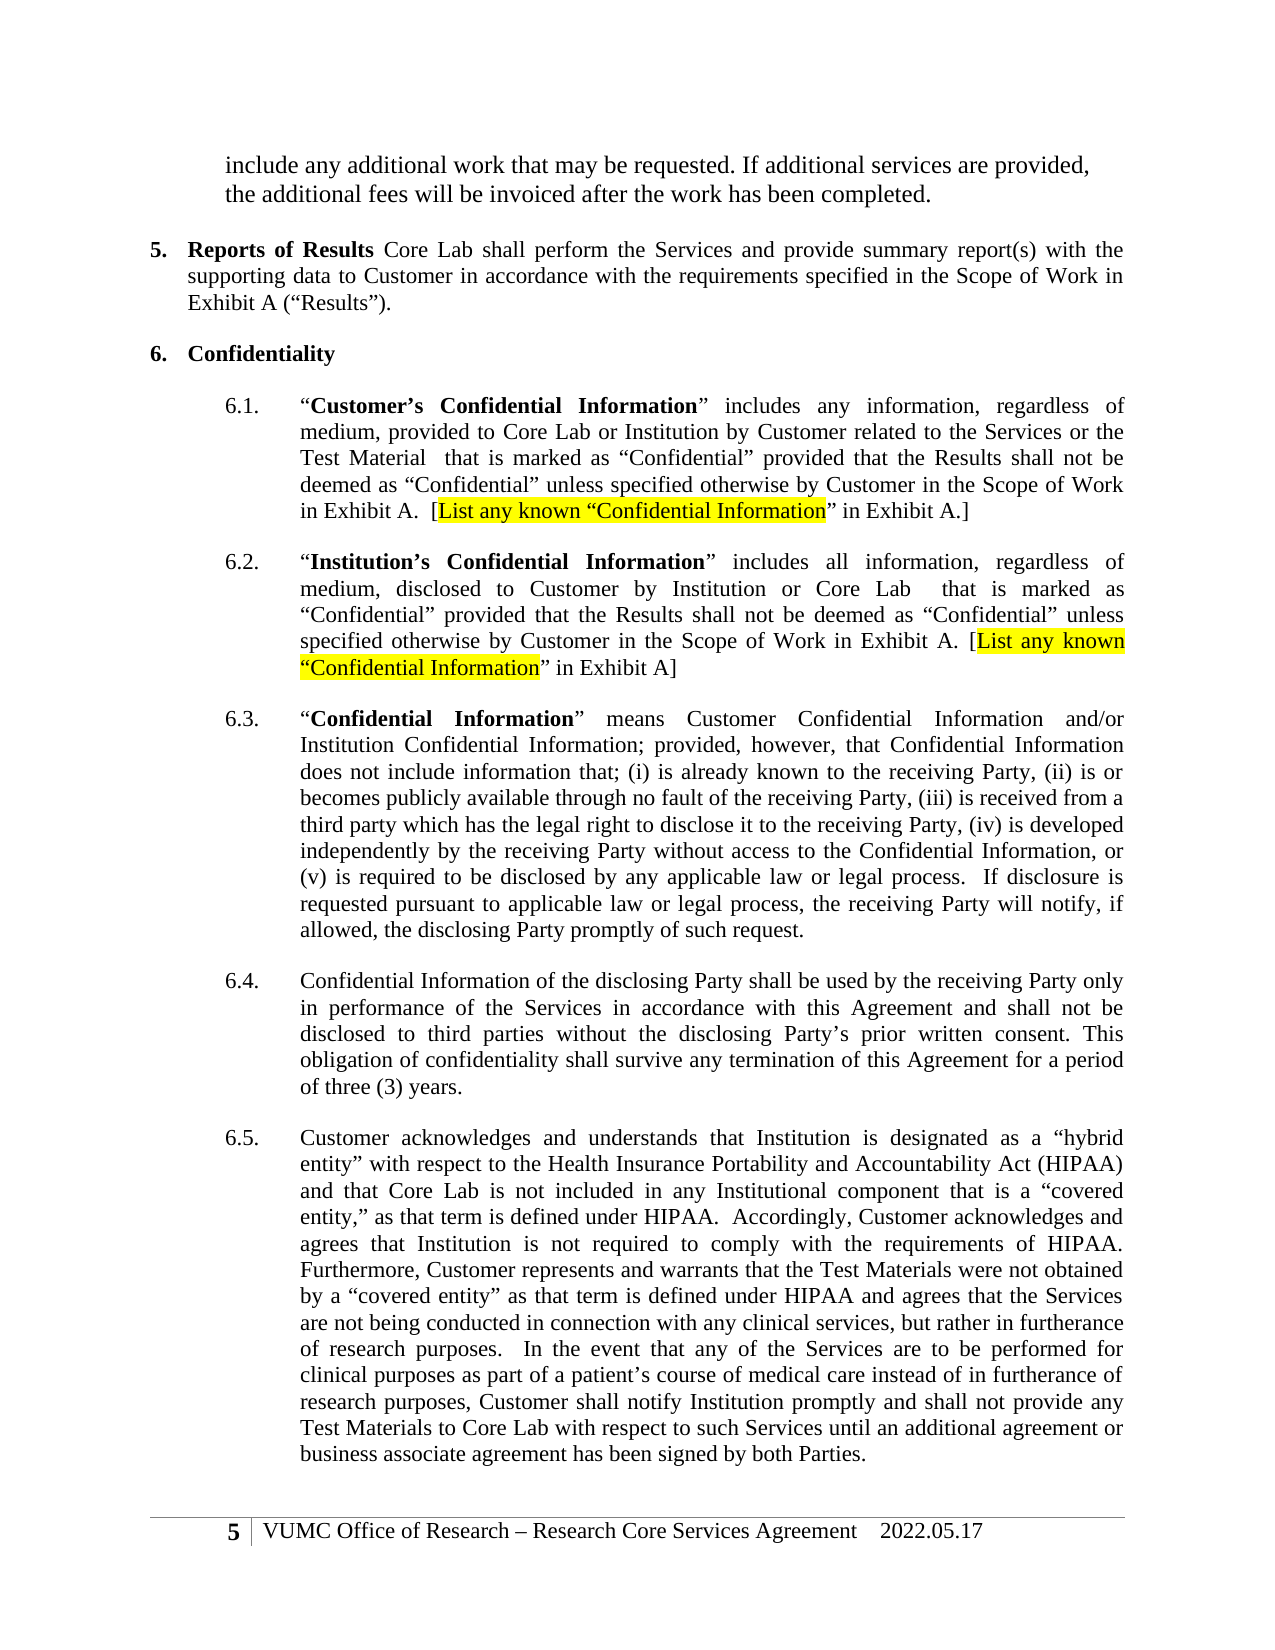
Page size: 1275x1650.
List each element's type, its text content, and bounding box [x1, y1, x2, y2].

list Confidentiality [150, 340, 1125, 367]
list “Customer’s Confidential Information” includes any information, regardless of medium, provided to Core Lab or Institution by Customer related to the Services or the Test Material that is marked as “Confidential” provided that the Results shall not be deemed as “Confidential” unless specified otherwise by Customer in the Scope of Work in Exhibit A. [List any known “Confidential Information” in Exhibit A.] [225, 392, 1125, 523]
list “Confidential Information” means Customer Confidential Information and/or Institution Confidential Information; provided, however, that Confidential Information does not include information that; (i) is already known to the receiving Party, (ii) is or becomes publicly available through no fault of the receiving Party, (iii) is received from a third party which has the legal right to disclose it to the receiving Party, (iv) is developed independently by the receiving Party without access to the Confidential Information, or (v) is required to be disclosed by any applicable law or legal process. If disclosure is requested pursuant to applicable law or legal process, the receiving Party will notify, if allowed, the disclosing Party promptly of such request. [225, 705, 1125, 942]
list Reports of Results Core Lab shall perform the Services and provide summary report(s) with the supporting data to Customer in accordance with the requirements specified in the Scope of Work in Exhibit A (“Results”). [150, 236, 1125, 315]
list “Institution’s Confidential Information” includes all information, regardless of medium, disclosed to Customer by Institution or Core Lab that is marked as “Confidential” provided that the Results shall not be deemed as “Confidential” unless specified otherwise by Customer in the Scope of Work in Exhibit A. [List any known “Confidential Information” in Exhibit A] [225, 548, 1125, 680]
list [225, 150, 1125, 207]
list Customer acknowledges and understands that Institution is designated as a “hybrid entity” with respect to the Health Insurance Portability and Accountability Act (HIPAA) and that Core Lab is not included in any Institutional component that is a “covered entity,” as that term is defined under HIPAA. Accordingly, Customer acknowledges and agrees that Institution is not required to comply with the requirements of HIPAA. Furthermore, Customer represents and warrants that the Test Materials were not obtained by a “covered entity” as that term is defined under HIPAA and agrees that the Services are not being conducted in connection with any clinical services, but rather in furtherance of research purposes. In the event that any of the Services are to be performed for clinical purposes as part of a patient’s course of medical care instead of in furtherance of research purposes, Customer shall notify Institution promptly and shall not provide any Test Materials to Core Lab with respect to such Services until an additional agreement or business associate agreement has been signed by both Parties. [225, 1124, 1125, 1467]
list Confidential Information of the disclosing Party shall be used by the receiving Party only in performance of the Services in accordance with this Agreement and shall not be disclosed to third parties without the disclosing Party’s prior written consent. This obligation of confidentiality shall survive any termination of this Agreement for a period of three (3) years. [225, 967, 1125, 1099]
